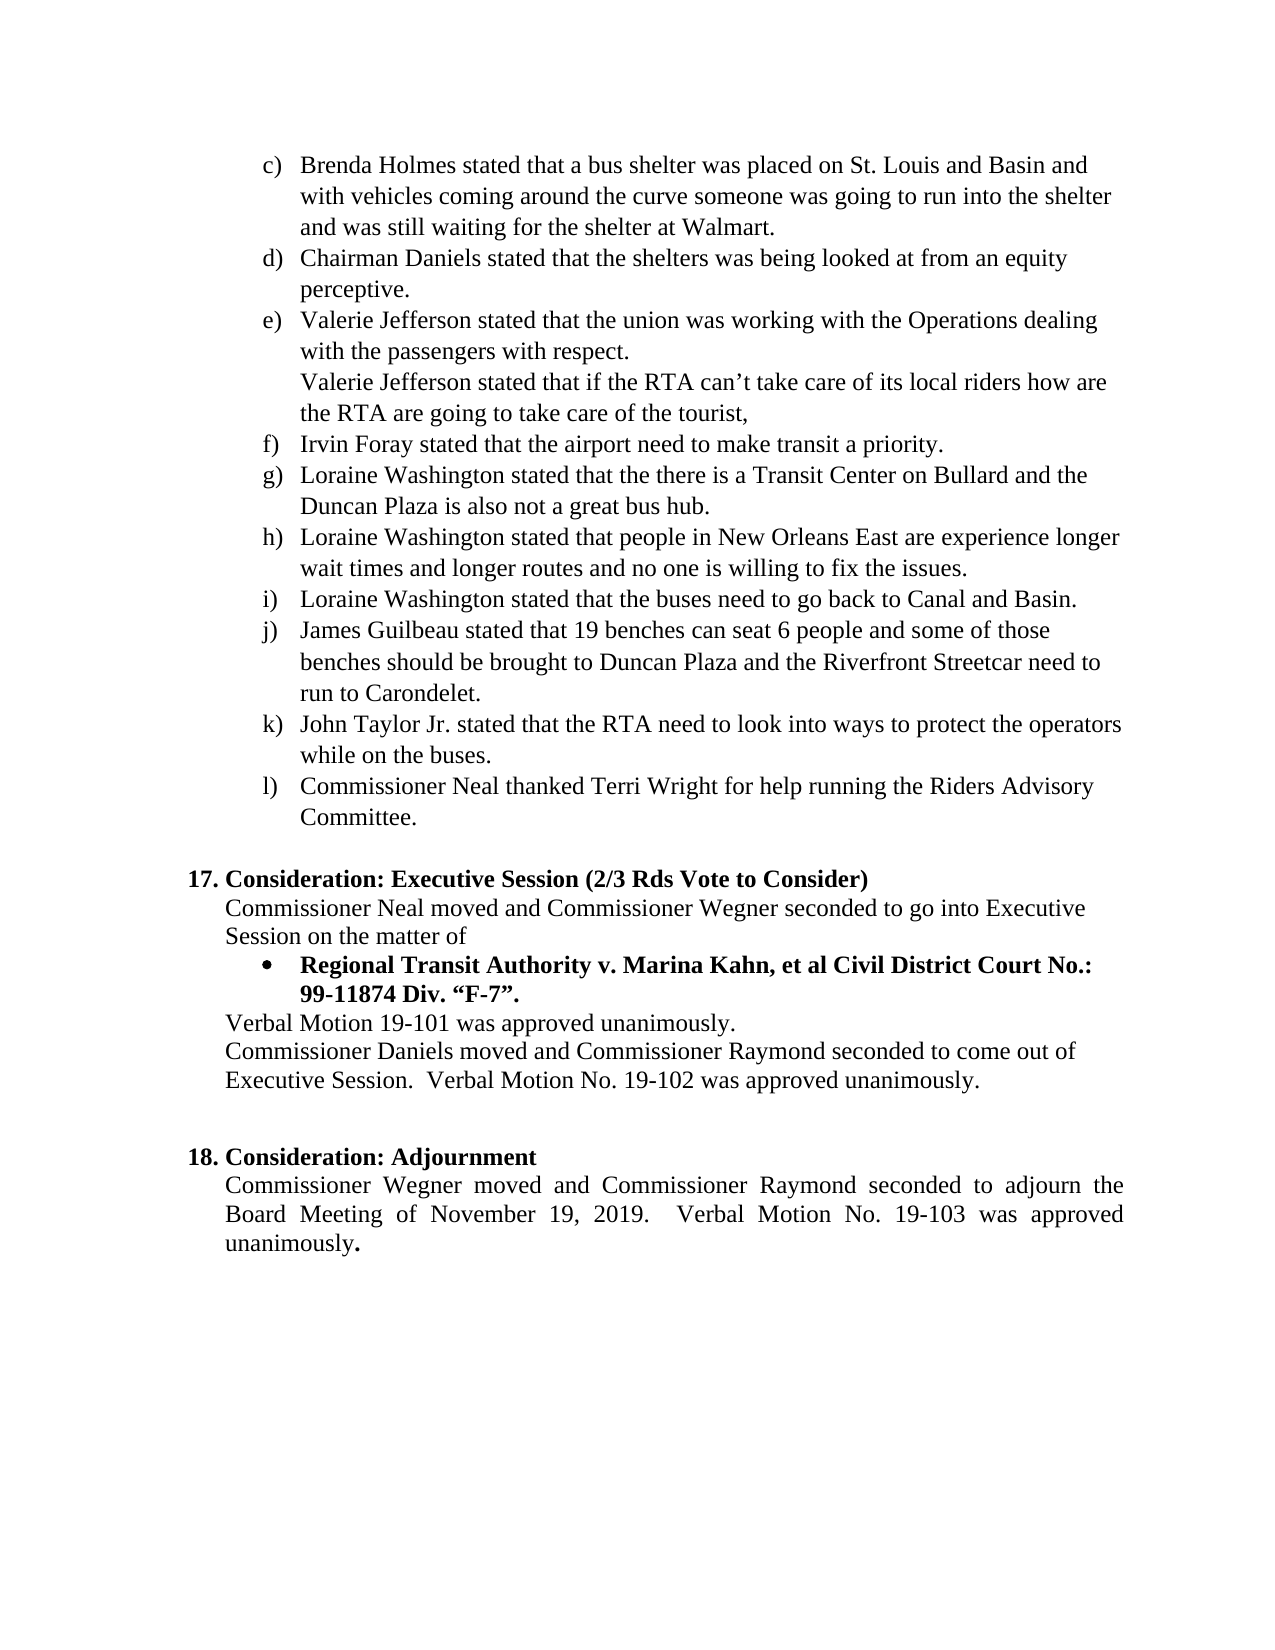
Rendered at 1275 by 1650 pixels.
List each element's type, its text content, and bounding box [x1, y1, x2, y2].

list Consideration: Executive Session (2/3 Rds Vote to Consider) [187, 864, 1125, 893]
list James Guilbeau stated that 19 benches can seat 6 people and some of those benches should be brought to Duncan Plaza and the Riverfront Streetcar need to run to Carondelet. [262, 616, 1125, 706]
text Verbal Motion 19-101 was approved unanimously. [225, 1008, 1125, 1036]
list Valerie Jefferson stated that if the RTA can’t take care of its local riders how are the RTA are going to take care of the tourist, [300, 367, 1125, 427]
list Valerie Jefferson stated that the union was working with the Operations dealing with the passengers with respect. [262, 305, 1125, 365]
list Commissioner Neal moved and Commissioner Wegner seconded to go into Executive Session on the matter of [225, 893, 1125, 950]
list John Taylor Jr. stated that the RTA need to look into ways to protect the operators while on the buses. [262, 709, 1125, 768]
list Loraine Washington stated that the buses need to go back to Canal and Basin. [262, 584, 1125, 613]
list Loraine Washington stated that people in New Orleans East are experience longer wait times and longer routes and no one is willing to fix the issues. [262, 522, 1125, 582]
list Brenda Holmes stated that a bus shelter was placed on St. Louis and Basin and with vehicles coming around the curve someone was going to run into the shelter and was still waiting for the shelter at Walmart. [262, 150, 1125, 241]
list Chairman Daniels stated that the shelters was being looked at from an equity perceptive. [262, 243, 1125, 303]
list Loraine Washington stated that the there is a Transit Center on Bullard and the Duncan Plaza is also not a great bus hub. [262, 460, 1125, 520]
list Commissioner Neal thanked Terri Wright for help running the Riders Advisory Committee. [262, 771, 1125, 831]
list Consideration: Adjournment [187, 1142, 1125, 1170]
text Commissioner Daniels moved and Commissioner Raymond seconded to come out of Executive Session. Verbal Motion No. 19-102 was approved unanimously. [225, 1036, 1125, 1094]
list Irvin Foray stated that the airport need to make transit a priority. [262, 429, 1125, 458]
list Regional Transit Authority v. Marina Kahn, et al Civil District Court No.: 99-11874 Div. “F-7”. [262, 950, 1125, 1008]
text Commissioner Wegner moved and Commissioner Raymond seconded to adjourn the Board Meeting of November 19, 2019. Verbal Motion No. 19-103 was approved unanimously. [225, 1170, 1125, 1257]
